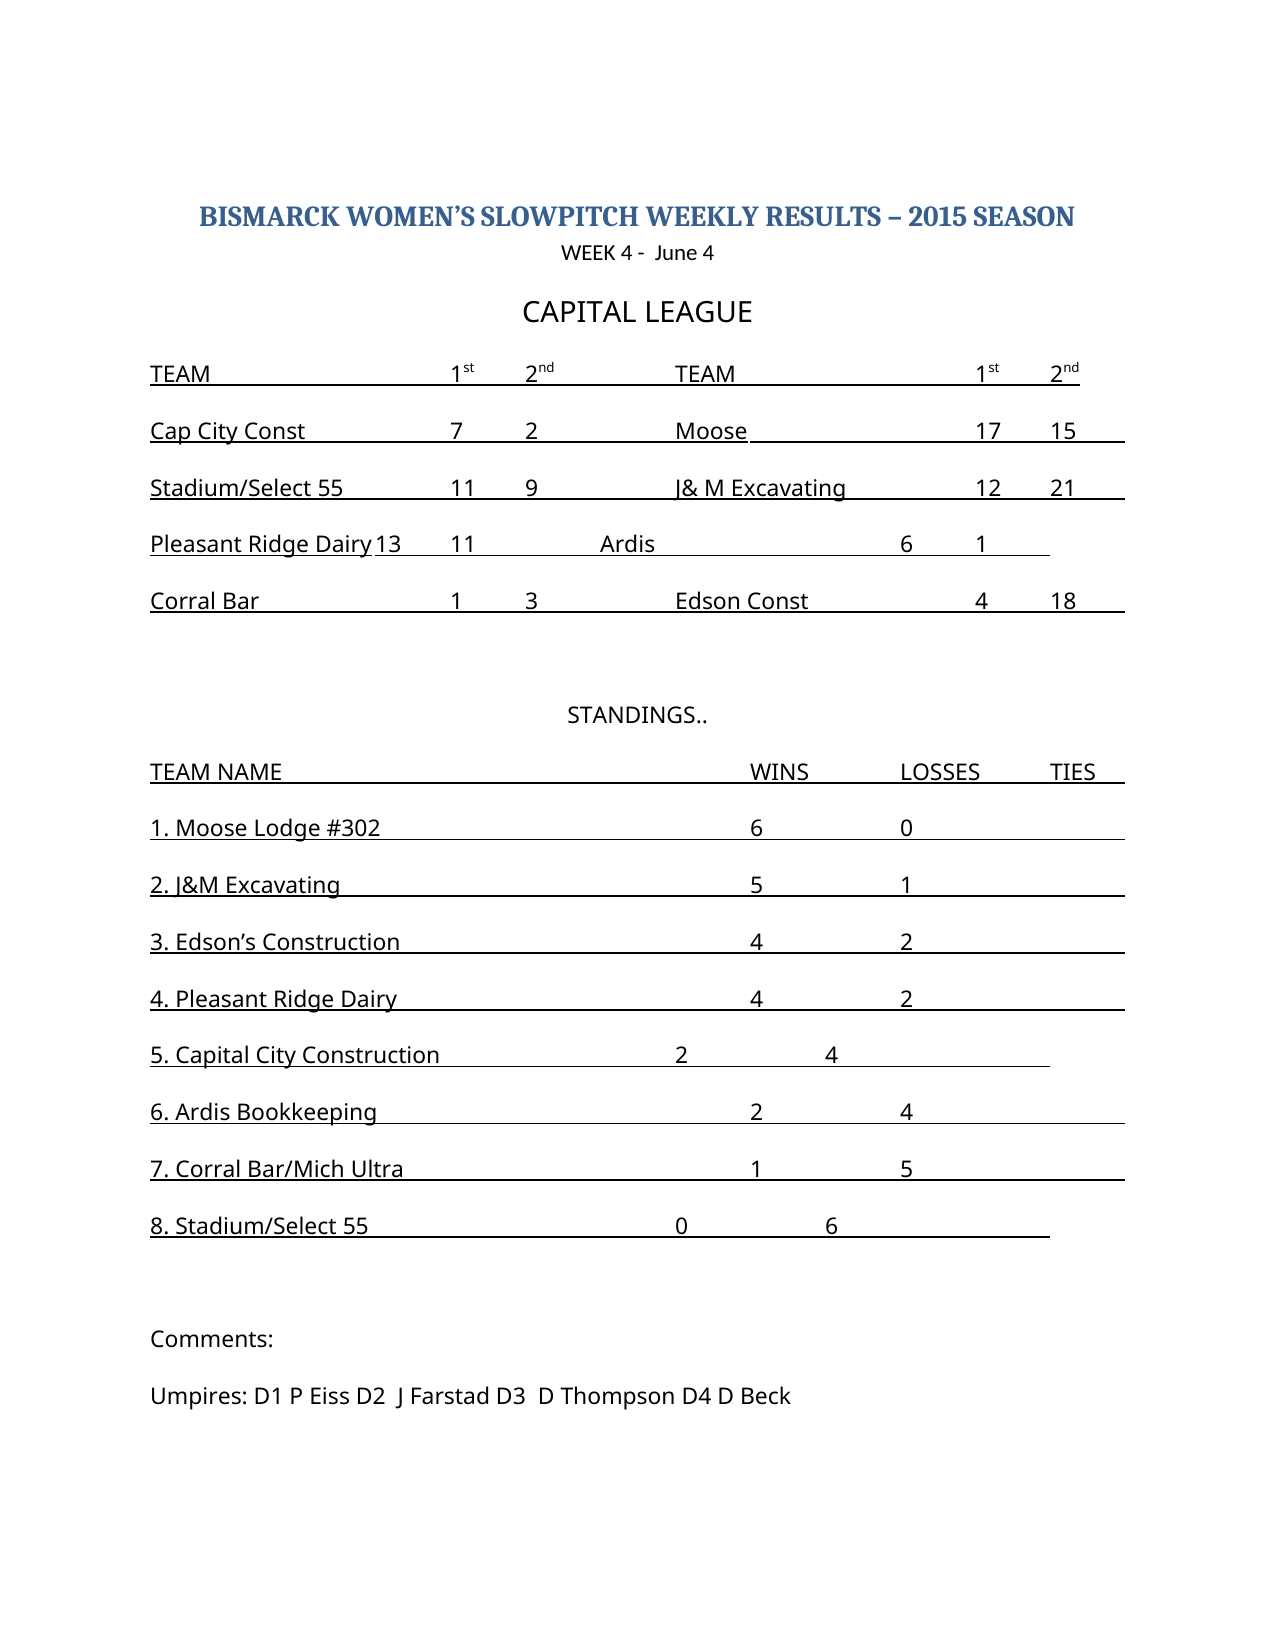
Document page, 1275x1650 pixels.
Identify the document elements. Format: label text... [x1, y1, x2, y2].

text Comments: [150, 1323, 1125, 1354]
text WEEK 4 - June 4 [150, 238, 1125, 267]
text TEAM NAME WINS LOSSES TIES [150, 755, 1125, 782]
subtitle BISMARCK WOMEN’S SLOWPITCH WEEKLY RESULTS – 2015 SEASON [150, 200, 1125, 233]
text 7. Corral Bar/Mich Ultra 1 5 [150, 1153, 1125, 1179]
text CAPITAL LEAGUE [150, 292, 1125, 331]
text 8. Stadium/Select 55 0 6 [150, 1209, 1125, 1241]
text 6. Ardis Bookkeeping 2 4 [150, 1096, 1125, 1123]
text 4. Pleasant Ridge Dairy 4 2 [150, 982, 1125, 1009]
text 3. Edson’s Construction 4 2 [150, 926, 1125, 952]
text Pleasant Ridge Dairy 13 11 Ardis 6 1 [150, 528, 1125, 559]
text 5. Capital City Construction 2 4 [150, 1039, 1125, 1071]
text Corral Bar 1 3 Edson Const 4 18 [150, 585, 1125, 611]
text 2. J&M Excavating 5 1 [150, 869, 1125, 895]
text Umpires: D1 P Eiss D2 J Farstad D3 D Thompson D4 D Beck [150, 1380, 1125, 1411]
text STANDINGS.. [150, 699, 1125, 730]
text Cap City Const 7 2 Moose 17 15 [150, 415, 1125, 446]
text TEAM 1st 2nd TEAM 1st 2nd [150, 358, 1125, 389]
text Stadium/Select 55 11 9 J& M Excavating 12 21 [150, 472, 1125, 498]
text 1. Moose Lodge #302 6 0 [150, 812, 1125, 839]
